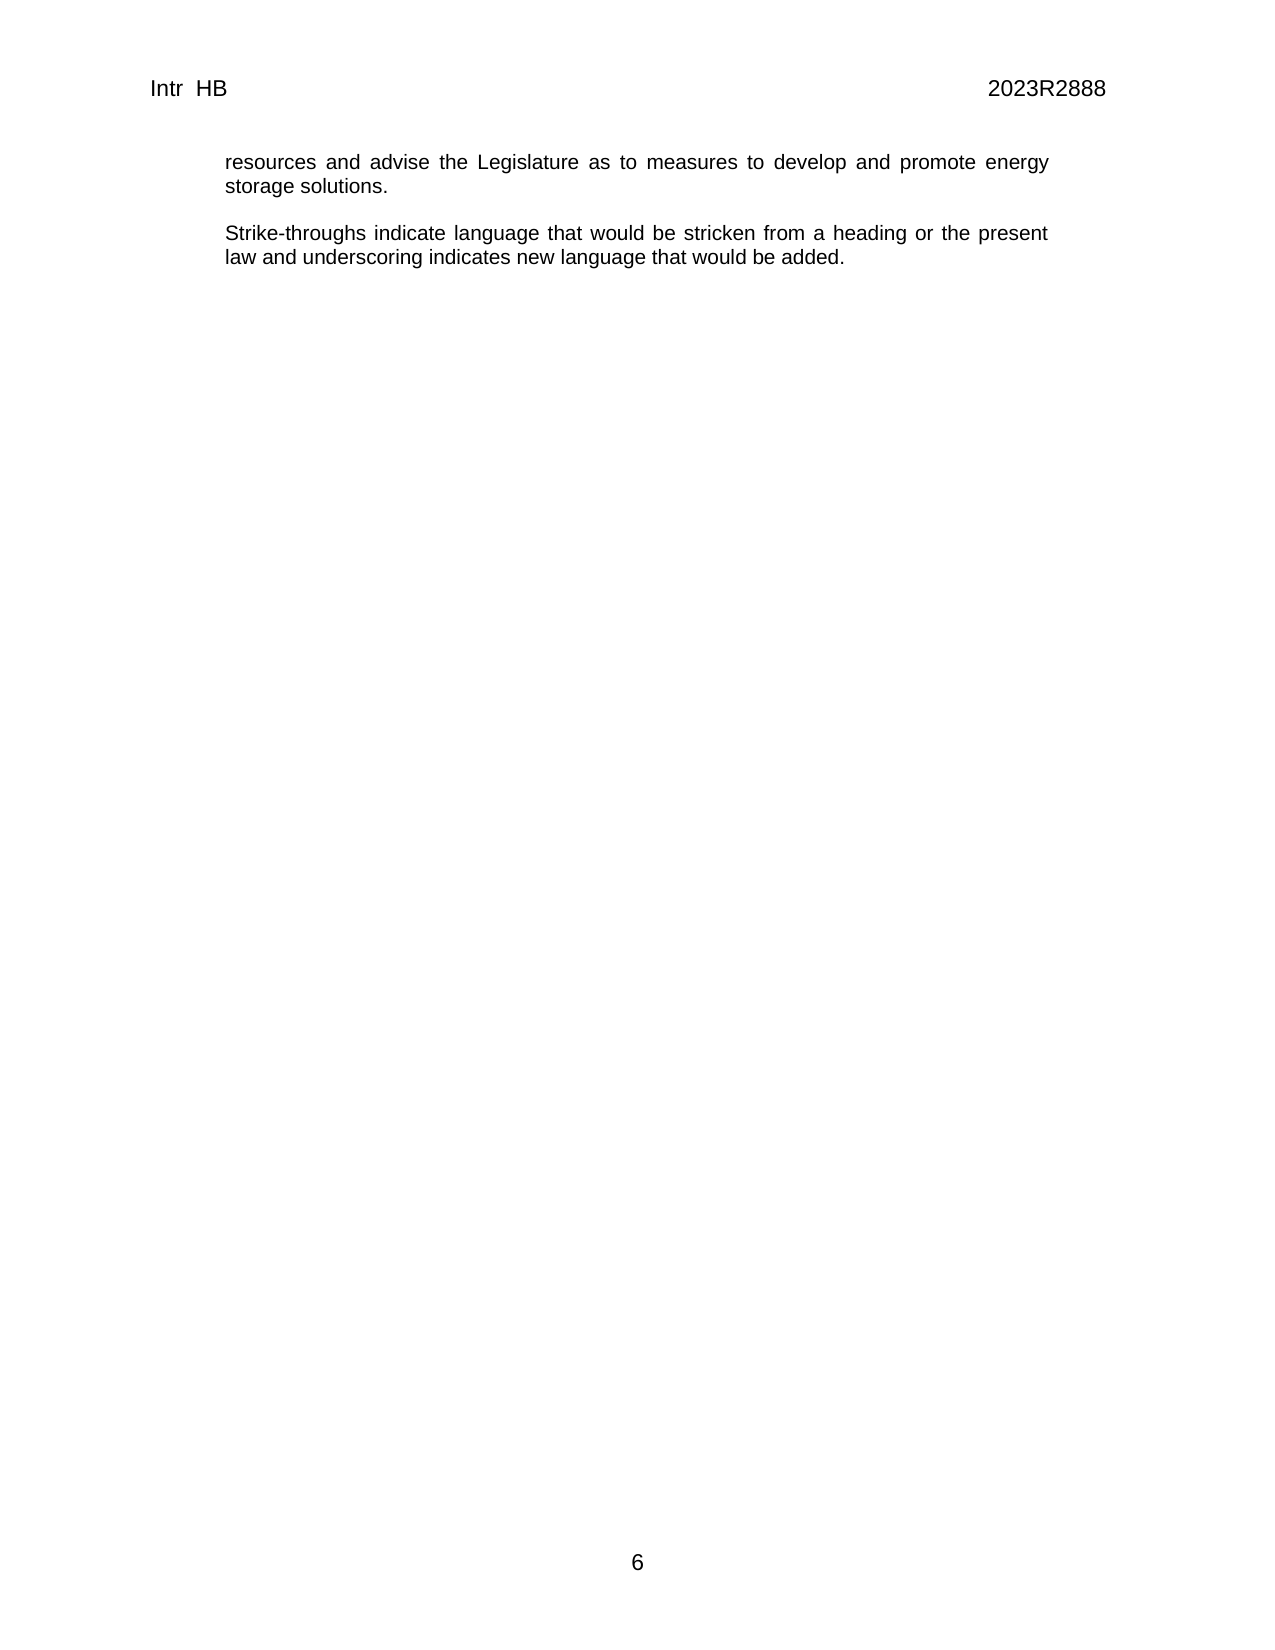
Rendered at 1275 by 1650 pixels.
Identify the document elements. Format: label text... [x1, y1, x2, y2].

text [225, 150, 1050, 198]
text Strike-throughs indicate language that would be stricken from a heading or the present law and underscoring indicates new language that would be added. [225, 221, 1050, 269]
